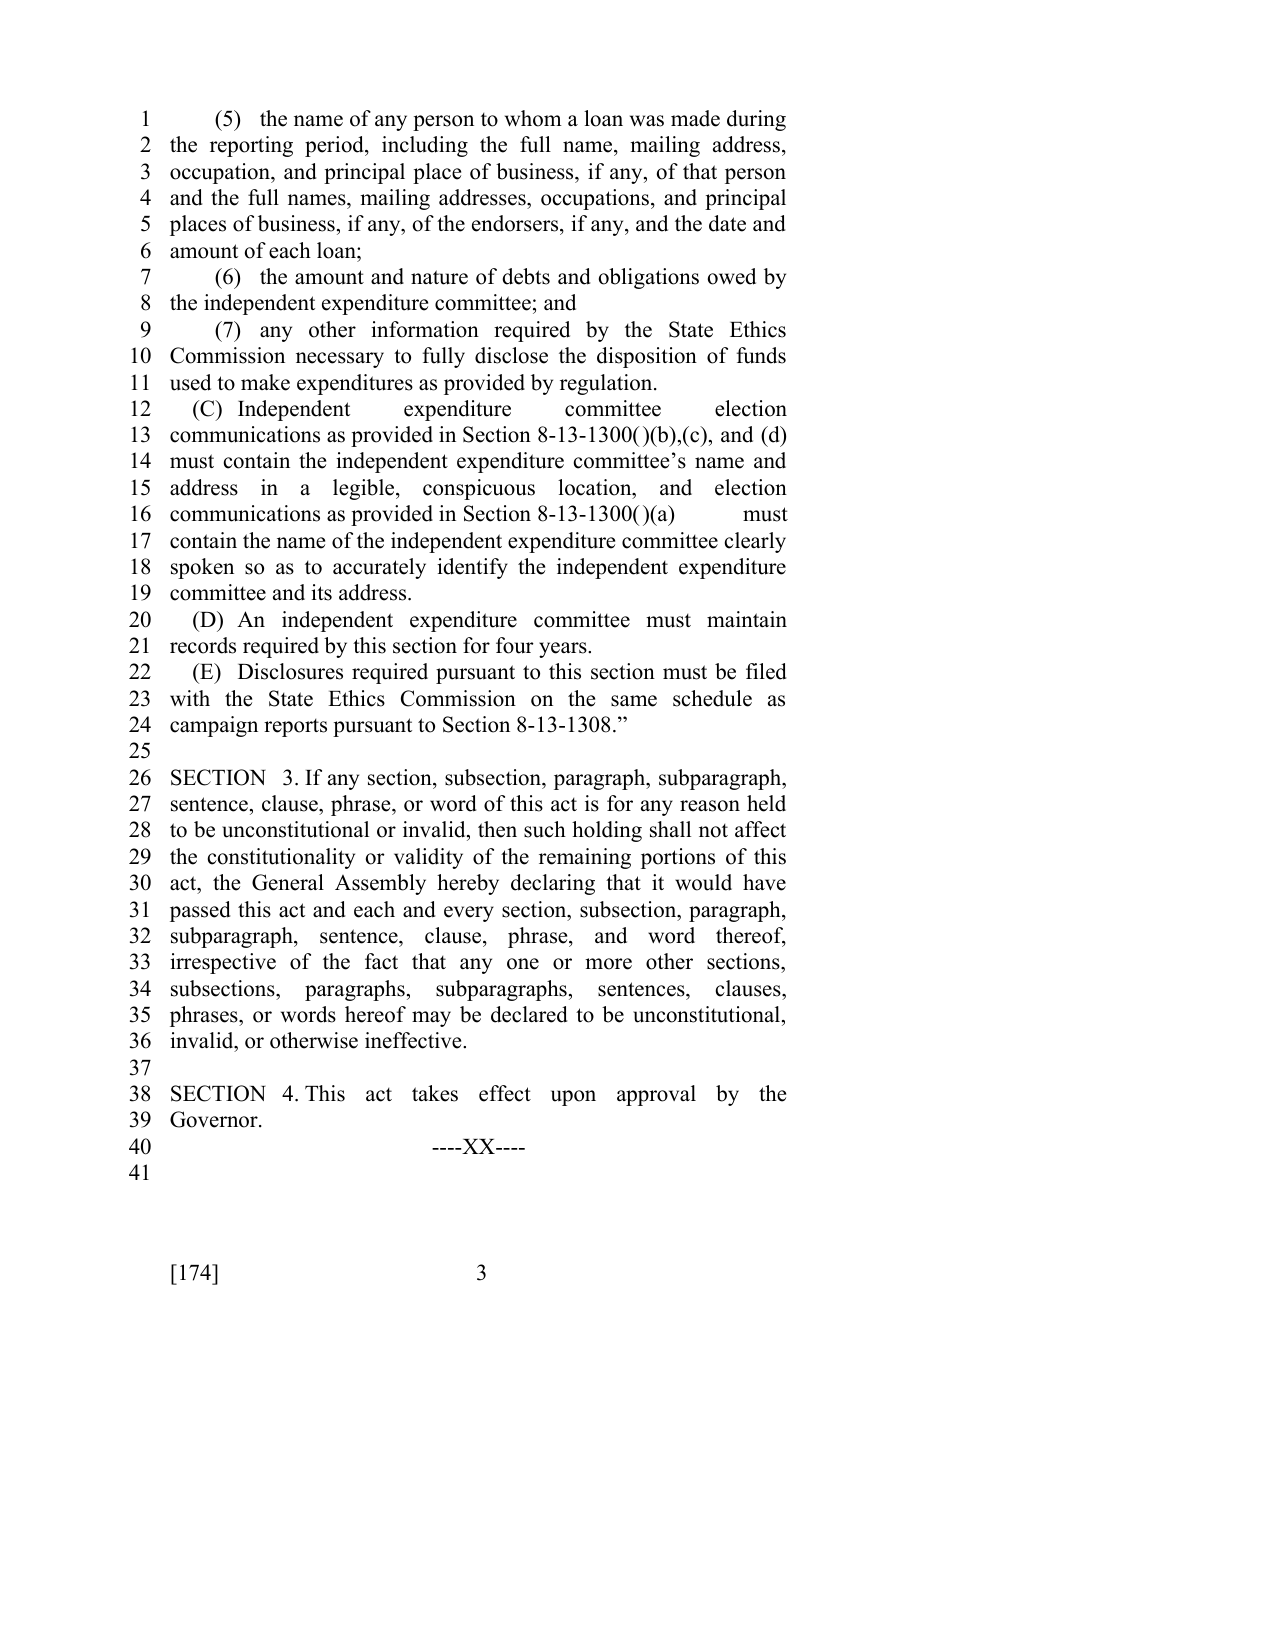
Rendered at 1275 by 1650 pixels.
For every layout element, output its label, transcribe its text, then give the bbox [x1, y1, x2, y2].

text (C) Independent expenditure committee election communications as provided in Section 8-13-1300( )(b),(c), and (d) must contain the independent expenditure committee’s name and address in a legible, conspicuous location, and election communications as provided in Section 8-13-1300( )(a) must contain the name of the independent expenditure committee clearly spoken so as to accurately identify the independent expenditure committee and its address. [169, 395, 787, 606]
text (7) any other information required by the State Ethics Commission necessary to fully disclose the disposition of funds used to make expenditures as provided by regulation. [169, 316, 787, 395]
text (E) Disclosures required pursuant to this section must be filed with the State Ethics Commission on the same schedule as campaign reports pursuant to Section 8-13-1308.” [169, 658, 787, 737]
text SECTION 4. This act takes effect upon approval by the Governor. [169, 1080, 787, 1133]
text (6) the amount and nature of debts and obligations owed by the independent expenditure committee; and [169, 263, 787, 316]
text SECTION 3. If any section, subsection, paragraph, subparagraph, sentence, clause, phrase, or word of this act is for any reason held to be unconstitutional or invalid, then such holding shall not affect the constitutionality or validity of the remaining portions of this act, the General Assembly hereby declaring that it would have passed this act and each and every section, subsection, paragraph, subparagraph, sentence, clause, phrase, and word thereof, irrespective of the fact that any one or more other sections, subsections, paragraphs, subparagraphs, sentences, clauses, phrases, or words hereof may be declared to be unconstitutional, invalid, or otherwise ineffective. [169, 764, 787, 1054]
text (5) the name of any person to whom a loan was made during the reporting period, including the full name, mailing address, occupation, and principal place of business, if any, of that person and the full names, mailing addresses, occupations, and principal places of business, if any, of the endorsers, if any, and the date and amount of each loan; [169, 105, 787, 263]
text ----XX---- [169, 1133, 787, 1159]
text (D) An independent expenditure committee must maintain records required by this section for four years. [169, 606, 787, 658]
